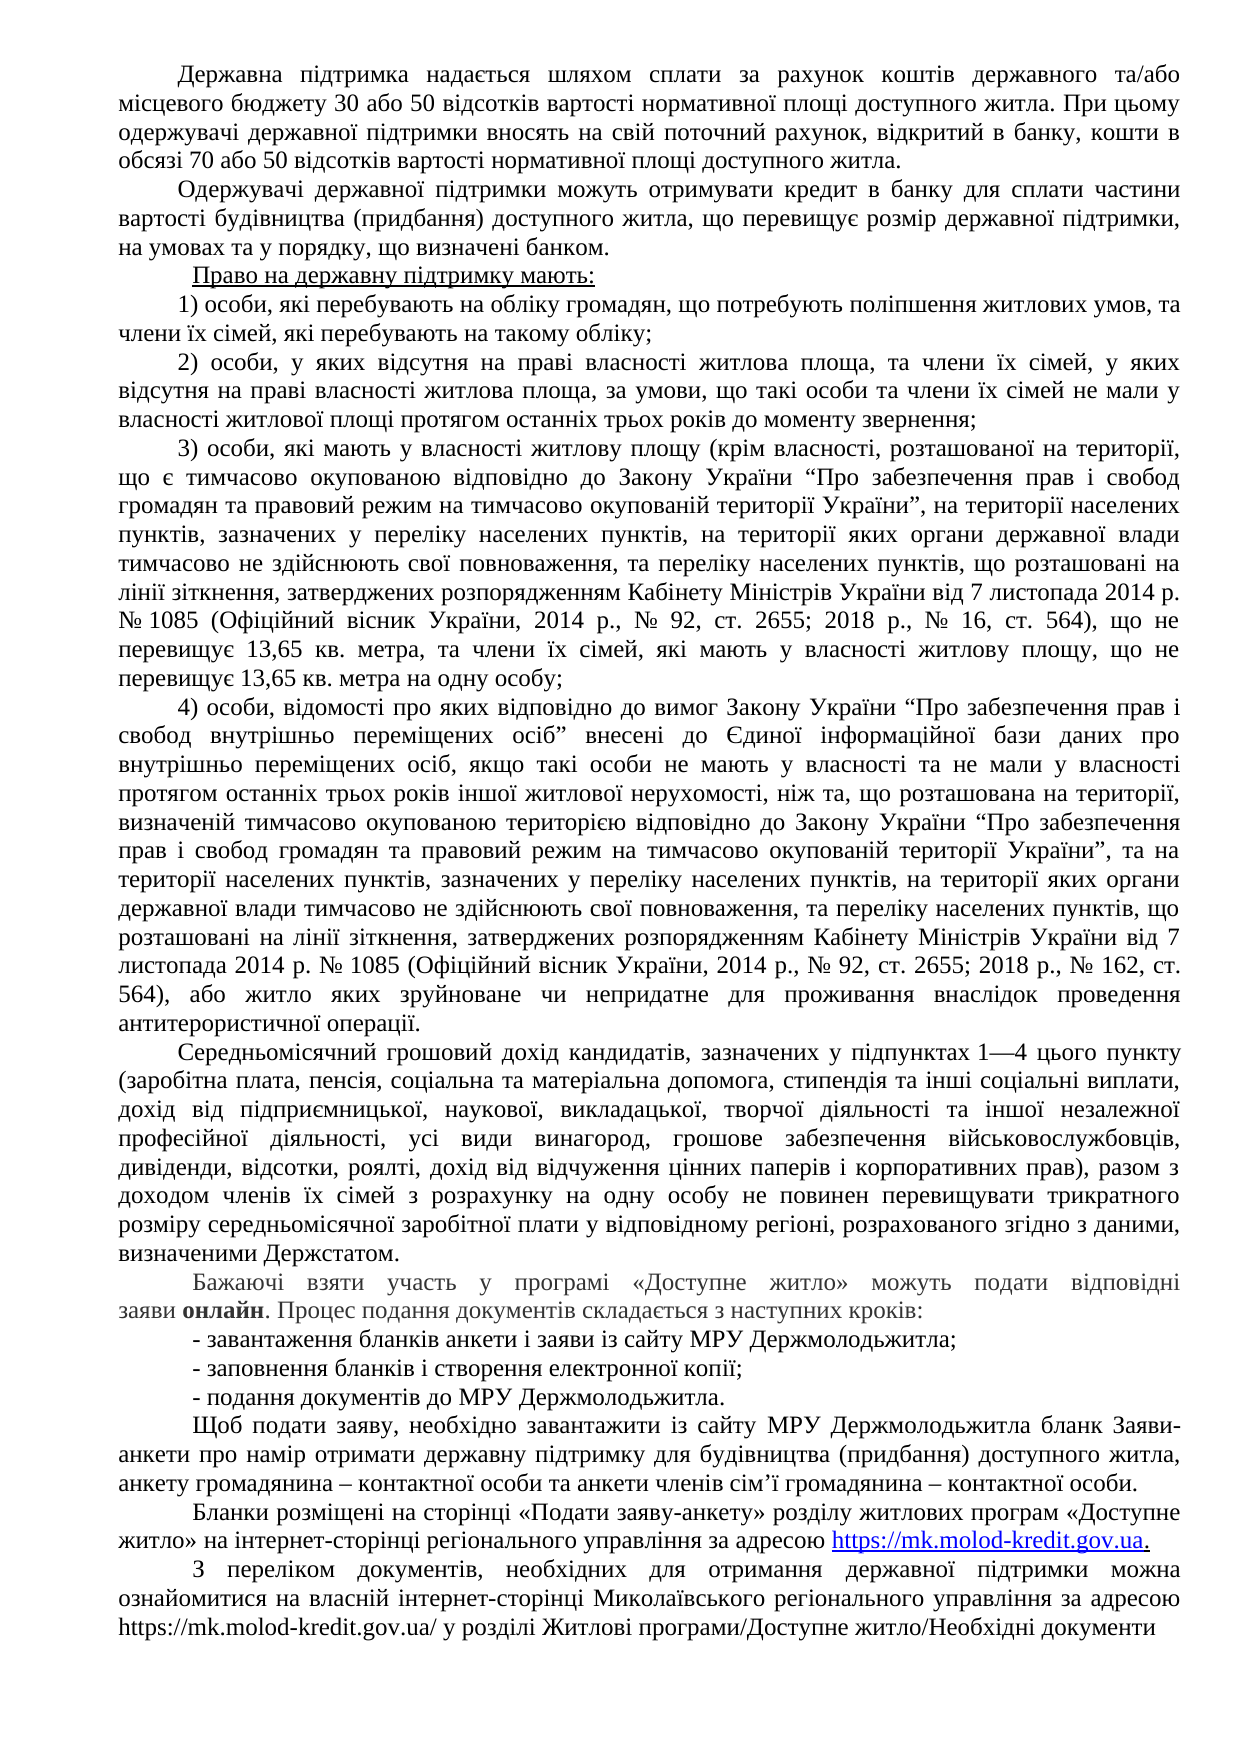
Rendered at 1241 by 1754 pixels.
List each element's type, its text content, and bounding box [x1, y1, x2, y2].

text Бажаючі взяти участь у програмі «Доступне житло» можуть подати відповідні заяви онлайн. Процес подання документів складається з наступних кроків: [118, 1267, 1181, 1324]
text - подання документів до МРУ Держмолодьжитла. [118, 1382, 1181, 1410]
text 3) особи, які мають у власності житлову площу (крім власності, розташованої на території, що є тимчасово окупованою відповідно до Закону України “Про забезпечення прав і свобод громадян та правовий режим на тимчасово окупованій території України”, на території населених пунктів, зазначених у переліку населених пунктів, на території яких органи державної влади тимчасово не здійснюють свої повноваження, та переліку населених пунктів, що розташовані на лінії зіткнення, затверджених розпорядженням Кабінету Міністрів України від 7 листопада 2014 р. № 1085 (Офіційний вісник України, 2014 р., № 92, ст. 2655; 2018 р., № 16, ст. 564), що не перевищує 13,65 кв. метра, та члени їх сімей, які мають у власності житлову площу, що не перевищує 13,65 кв. метра на одну особу; [118, 433, 1181, 692]
text 2) особи, у яких відсутня на праві власності житлова площа, та члени їх сімей, у яких відсутня на праві власності житлова площа, за умови, що такі особи та члени їх сімей не мали у власності житлової площі протягом останніх трьох років до моменту звернення; [118, 347, 1181, 433]
text Право на державну підтримку мають: [118, 260, 1181, 289]
text - заповнення бланків і створення електронної копії; [118, 1353, 1181, 1382]
text Щоб подати заяву, необхідно завантажити із сайту МРУ Держмолодьжитла бланк Заяви-анкети про намір отримати державну підтримку для будівництва (придбання) доступного житла, анкету громадянина – контактної особи та анкети членів сім’ї громадянина – контактної особи. [118, 1410, 1181, 1497]
text Державна підтримка надається шляхом сплати за рахунок коштів державного та/або місцевого бюджету 30 або 50 відсотків вартості нормативної площі доступного житла. При цьому одержувачі державної підтримки вносять на свій поточний рахунок, відкритий в банку, кошти в обсязі 70 або 50 відсотків вартості нормативної площі доступного житла. [118, 59, 1181, 174]
text - завантаження бланків анкети і заяви із сайту МРУ Держмолодьжитла; [118, 1324, 1181, 1353]
text 1) особи, які перебувають на обліку громадян, що потребують поліпшення житлових умов, та члени їх сімей, які перебувають на такому обліку; [118, 289, 1181, 347]
text Бланки розміщені на сторінці «Подати заяву-анкету» розділу житлових програм «Доступне житло» на інтернет-сторінці регіонального управління за адресою https://mk.molod-kredit.gov.ua. [118, 1497, 1181, 1554]
text З переліком документів, необхідних для отримання державної підтримки можна ознайомитися на власній інтернет-сторінці Миколаївського регіонального управління за адресою https://mk.molod-kredit.gov.ua/ у розділі Житлові програми/Доступне житло/Необхідні документи [118, 1554, 1181, 1640]
text Середньомісячний грошовий дохід кандидатів, зазначених у підпунктах 1—4 цього пункту (заробітна плата, пенсія, соціальна та матеріальна допомога, стипендія та інші соціальні виплати, дохід від підприємницької, наукової, викладацької, творчої діяльності та іншої незалежної професійної діяльності, усі види винагород, грошове забезпечення військовослужбовців, дивіденди, відсотки, роялті, дохід від відчуження цінних паперів і корпоративних прав), разом з доходом членів їх сімей з розрахунку на одну особу не повинен перевищувати трикратного розміру середньомісячної заробітної плати у відповідному регіоні, розрахованого згідно з даними, визначеними Держстатом. [118, 1037, 1181, 1267]
text Одержувачі державної підтримки можуть отримувати кредит в банку для сплати частини вартості будівництва (придбання) доступного житла, що перевищує розмір державної підтримки, на умовах та у порядку, що визначені банком. [118, 174, 1181, 260]
text 4) особи, відомості про яких відповідно до вимог Закону України “Про забезпечення прав і свобод внутрішньо переміщених осіб” внесені до Єдиної інформаційної бази даних про внутрішньо переміщених осіб, якщо такі особи не мають у власності та не мали у власності протягом останніх трьох років іншої житлової нерухомості, ніж та, що розташована на території, визначеній тимчасово окупованою територією відповідно до Закону України “Про забезпечення прав і свобод громадян та правовий режим на тимчасово окупованій території України”, та на території населених пунктів, зазначених у переліку населених пунктів, на території яких органи державної влади тимчасово не здійснюють свої повноваження, та переліку населених пунктів, що розташовані на лінії зіткнення, затверджених розпорядженням Кабінету Міністрів України від 7 листопада 2014 р. № 1085 (Офіційний вісник України, 2014 р., № 92, ст. 2655; 2018 р., № 162, ст. 564), або житло яких зруйноване чи непридатне для проживання внаслідок проведення антитерористичної операції. [118, 692, 1181, 1037]
